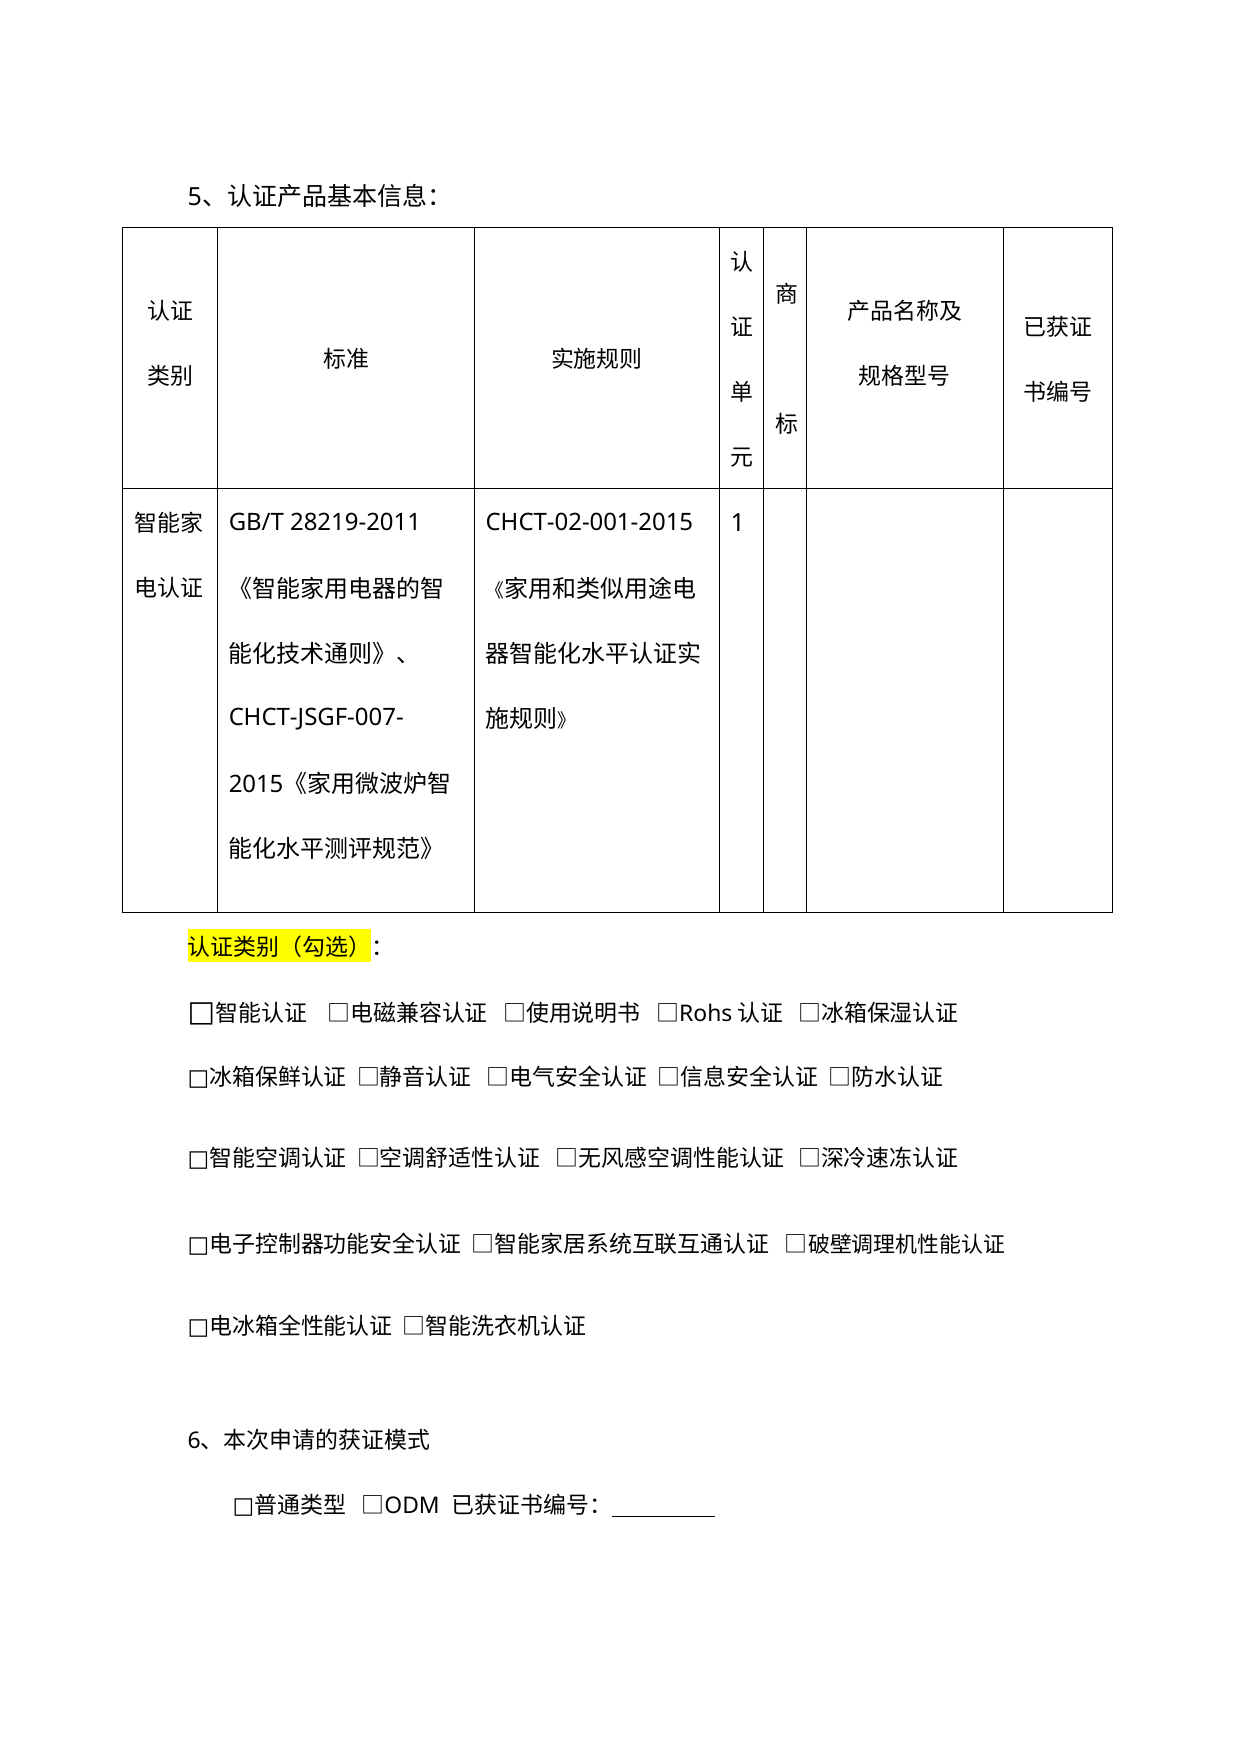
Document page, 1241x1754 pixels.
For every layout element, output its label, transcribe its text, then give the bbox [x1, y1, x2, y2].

table_cell [1004, 489, 1112, 912]
table_cell 智能家电认证 [123, 489, 217, 912]
table_cell CHCT-02-001-2015 《家用和类似用途电器智能化水平认证实施规则》 [475, 489, 719, 912]
table_header 商 标 [764, 228, 806, 488]
table_cell [807, 489, 1003, 912]
table_cell GB/T 28219-2011《智能家用电器的智能化技术通则》、 CHCT-JSGF-007-2015《家用微波炉智能化水平测评规范》 [218, 489, 474, 912]
table_header 标准 [218, 228, 474, 488]
table_header 产品名称及 规格型号 [807, 228, 1003, 488]
text □电冰箱全性能认证 □智能洗衣机认证 [187, 1292, 1053, 1357]
text 6、本次申请的获证模式 [187, 1406, 1053, 1471]
text □智能认证 □电磁兼容认证 □使用说明书 □Rohs认证 □冰箱保湿认证 [187, 978, 1053, 1043]
table_header 已获证书编号 [1004, 228, 1112, 488]
text 认证类别（勾选）： [187, 913, 1053, 978]
text □普通类型 □ODM 已获证书编号： [187, 1471, 1053, 1536]
text □智能空调认证 □空调舒适性认证 □无风感空调性能认证 □深冷速冻认证 [187, 1124, 1053, 1189]
text 5、认证产品基本信息： [187, 162, 1053, 227]
text □冰箱保鲜认证 □静音认证 □电气安全认证 □信息安全认证 □防水认证 [187, 1043, 1053, 1108]
table_header 实施规则 [475, 228, 719, 488]
table_cell [764, 489, 806, 912]
table_cell 1 [720, 489, 763, 912]
text □电子控制器功能安全认证 □智能家居系统互联互通认证 □破壁调理机性能认证 [187, 1210, 1053, 1275]
table_header 认证 类别 [123, 228, 217, 488]
table_header 认证 单元 [720, 228, 763, 488]
